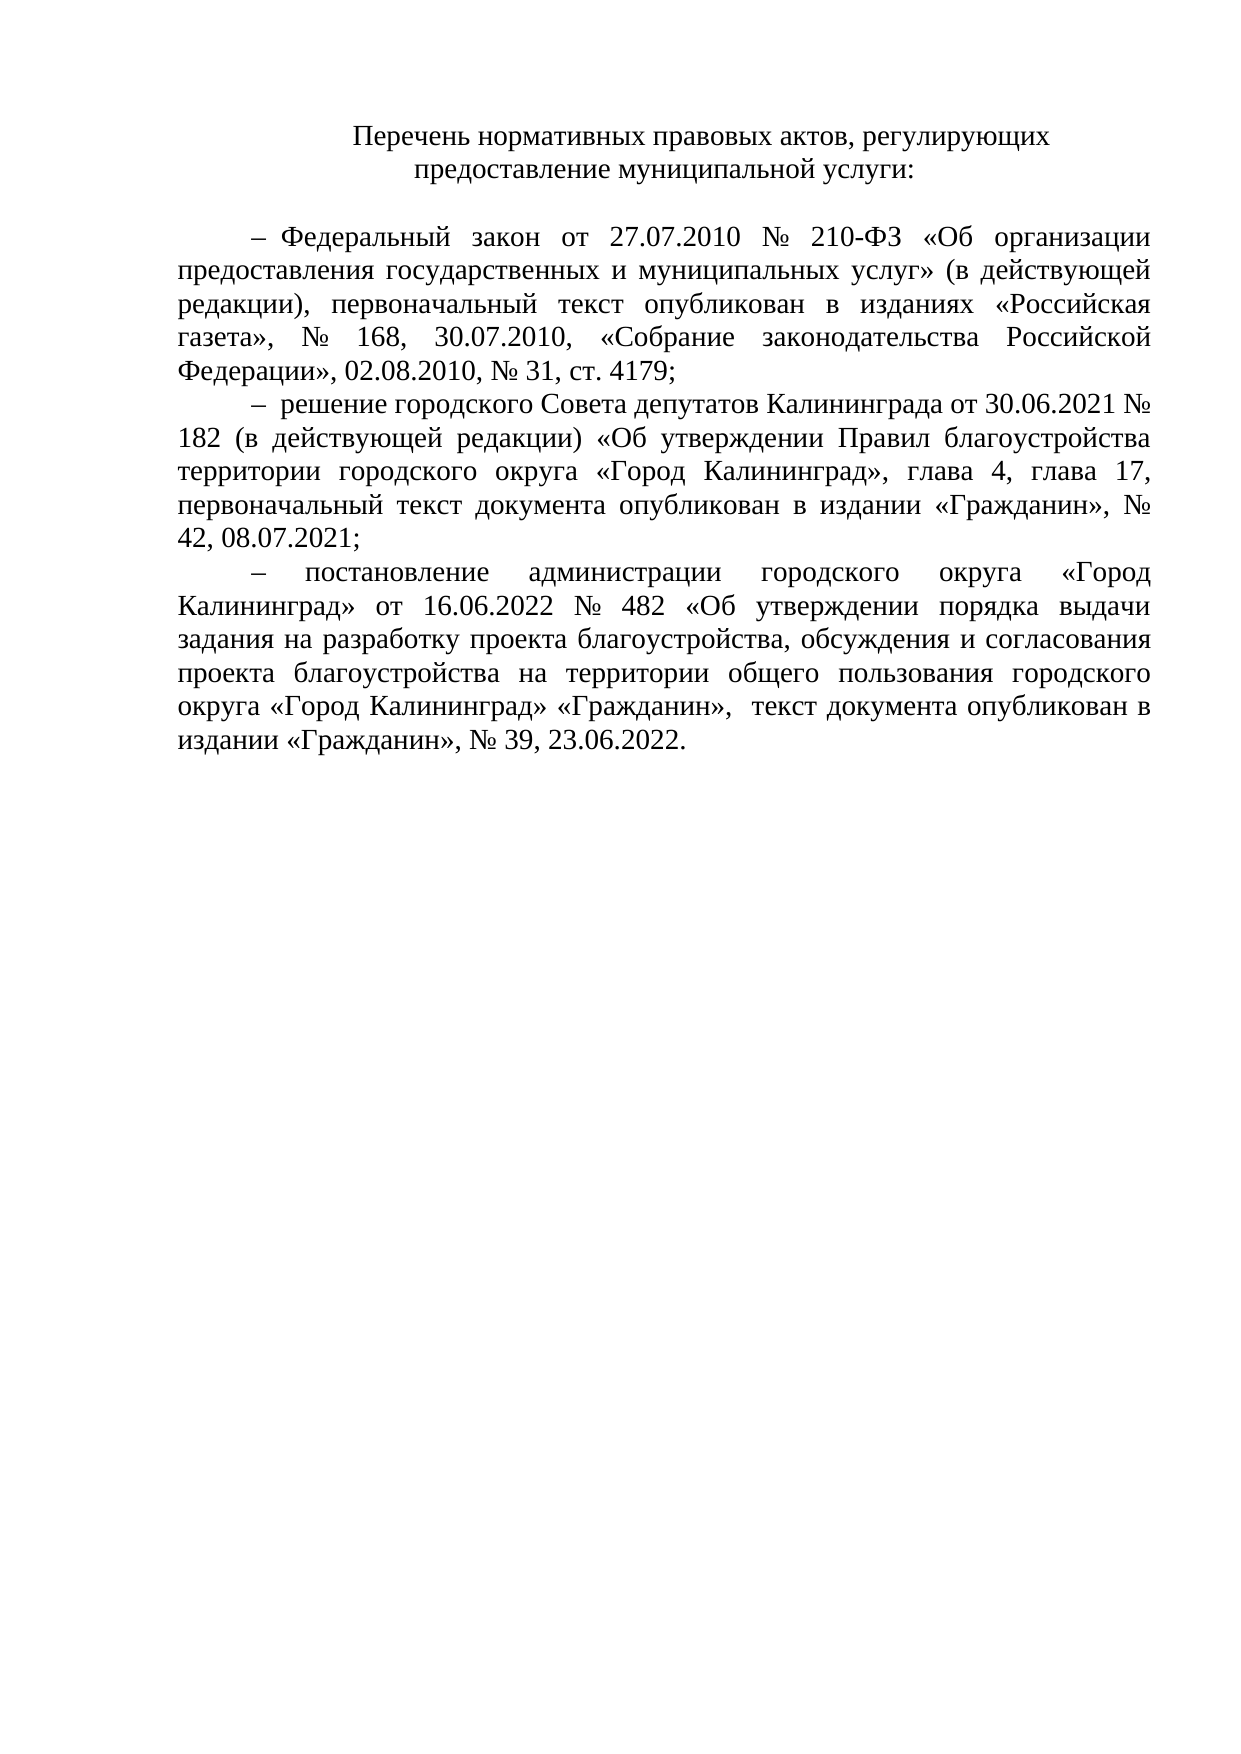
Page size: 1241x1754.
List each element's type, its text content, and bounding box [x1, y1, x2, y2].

text Перечень нормативных правовых актов, регулирующих предоставление муниципальной услуги: [177, 118, 1152, 185]
text – решение городского Совета депутатов Калининграда от 30.06.2021 № 182 (в действующей редакции) «Об утверждении Правил благоустройства территории городского округа «Город Калининград», глава 4, глава 17, первоначальный текст документа опубликован в издании «Гражданин», № 42, 08.07.2021; [177, 386, 1152, 554]
text – постановление администрации городского округа «Город Калининград» от 16.06.2022 № 482 «Об утверждении порядка выдачи задания на разработку проекта благоустройства, обсуждения и согласования проекта благоустройства на территории общего пользования городского округа «Город Калининград» «Гражданин», текст документа опубликован в издании «Гражданин», № 39, 23.06.2022. [177, 554, 1152, 755]
text – Федеральный закон от 27.07.2010 № 210-ФЗ «Об организации предоставления государственных и муниципальных услуг» (в действующей редакции), первоначальный текст опубликован в изданиях «Российская газета», № 168, 30.07.2010, «Собрание законодательства Российской Федерации», 02.08.2010, № 31, ст. 4179; [177, 219, 1152, 386]
